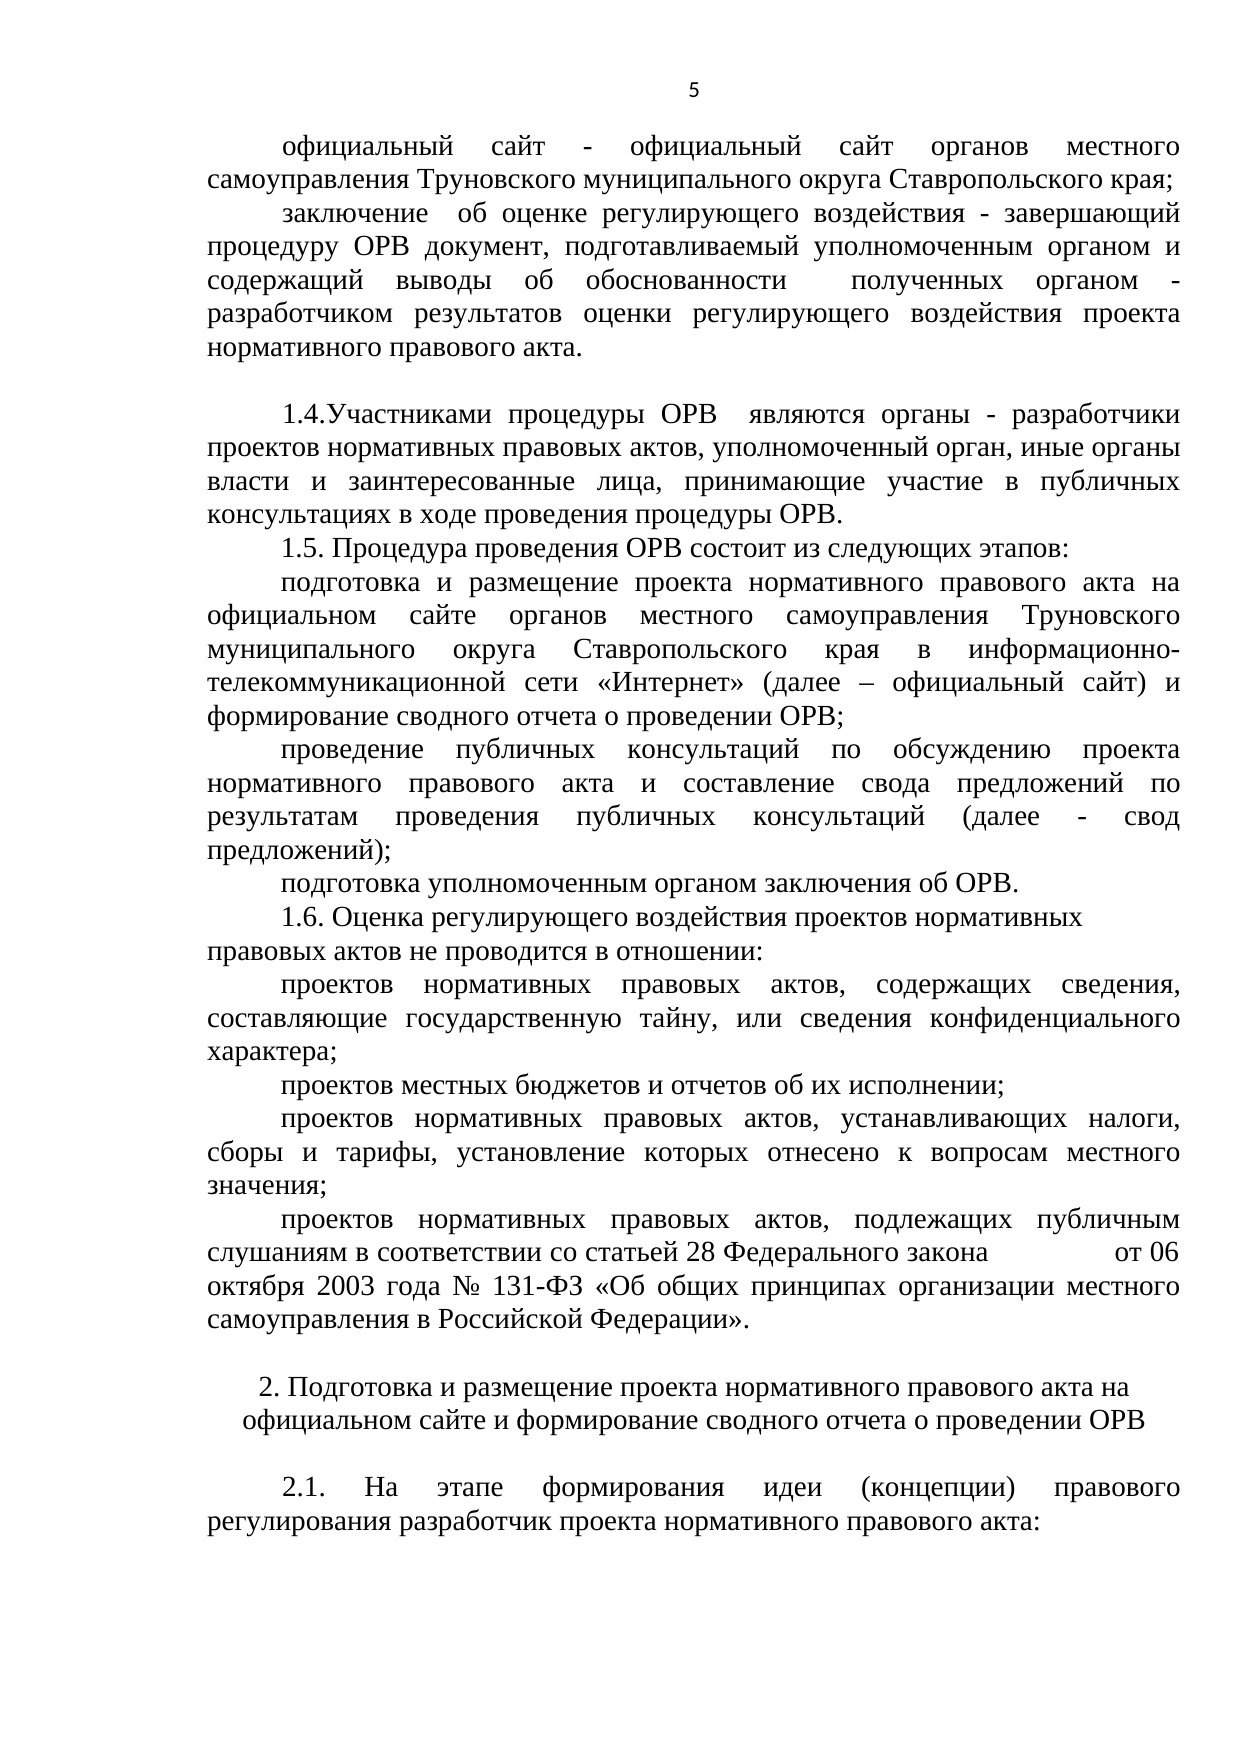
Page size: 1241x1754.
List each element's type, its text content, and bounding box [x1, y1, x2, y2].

text 1.6. Оценка регулирующего воздействия проектов нормативных правовых актов не проводится в отношении: [207, 899, 1181, 966]
text проектов нормативных правовых актов, подлежащих публичным слушаниям в соответствии со статьей 28 Федерального закона от 06 октября 2003 года № 131-ФЗ «Об общих принципах организации местного самоуправления в Российской Федерации». [207, 1201, 1181, 1335]
text заключение об оценке регулирующего воздействия - завершающий процедуру ОРВ документ, подготавливаемый уполномоченным органом и содержащий выводы об обоснованности полученных органом - разработчиком результатов оценки регулирующего воздействия проекта нормативного правового акта. [207, 195, 1181, 362]
text проектов нормативных правовых актов, содержащих сведения, составляющие государственную тайну, или сведения конфиденциального характера; [207, 966, 1181, 1067]
text проектов нормативных правовых актов, устанавливающих налоги, сборы и тарифы, установление которых отнесено к вопросам местного значения; [207, 1100, 1181, 1201]
text 1.5. Процедура проведения ОРВ состоит из следующих этапов: [207, 530, 1181, 564]
text проектов местных бюджетов и отчетов об их исполнении; [207, 1067, 1181, 1100]
text подготовка и размещение проекта нормативного правового акта на официальном сайте органов местного самоуправления Труновского муниципального округа Ставропольского края в информационно-телекоммуникационной сети «Интернет» (далее – официальный сайт) и формирование сводного отчета о проведении ОРВ; [207, 564, 1181, 731]
text 2.1. На этапе формирования идеи (концепции) правового регулирования разработчик проекта нормативного правового акта: [207, 1469, 1181, 1536]
text 1.4.Участниками процедуры ОРВ являются органы - разработчики проектов нормативных правовых актов, уполномоченный орган, иные органы власти и заинтересованные лица, принимающие участие в публичных консультациях в ходе проведения процедуры ОРВ. [207, 396, 1181, 530]
text официальный сайт - официальный сайт органов местного самоуправления Труновского муниципального округа Ставропольского края; [207, 128, 1181, 195]
text проведение публичных консультаций по обсуждению проекта нормативного правового акта и составление свода предложений по результатам проведения публичных консультаций (далее - свод предложений); [207, 731, 1181, 866]
text 2. Подготовка и размещение проекта нормативного правового акта на официальном сайте и формирование сводного отчета о проведении ОРВ [207, 1369, 1181, 1436]
text подготовка уполномоченным органом заключения об ОРВ. [207, 866, 1181, 899]
